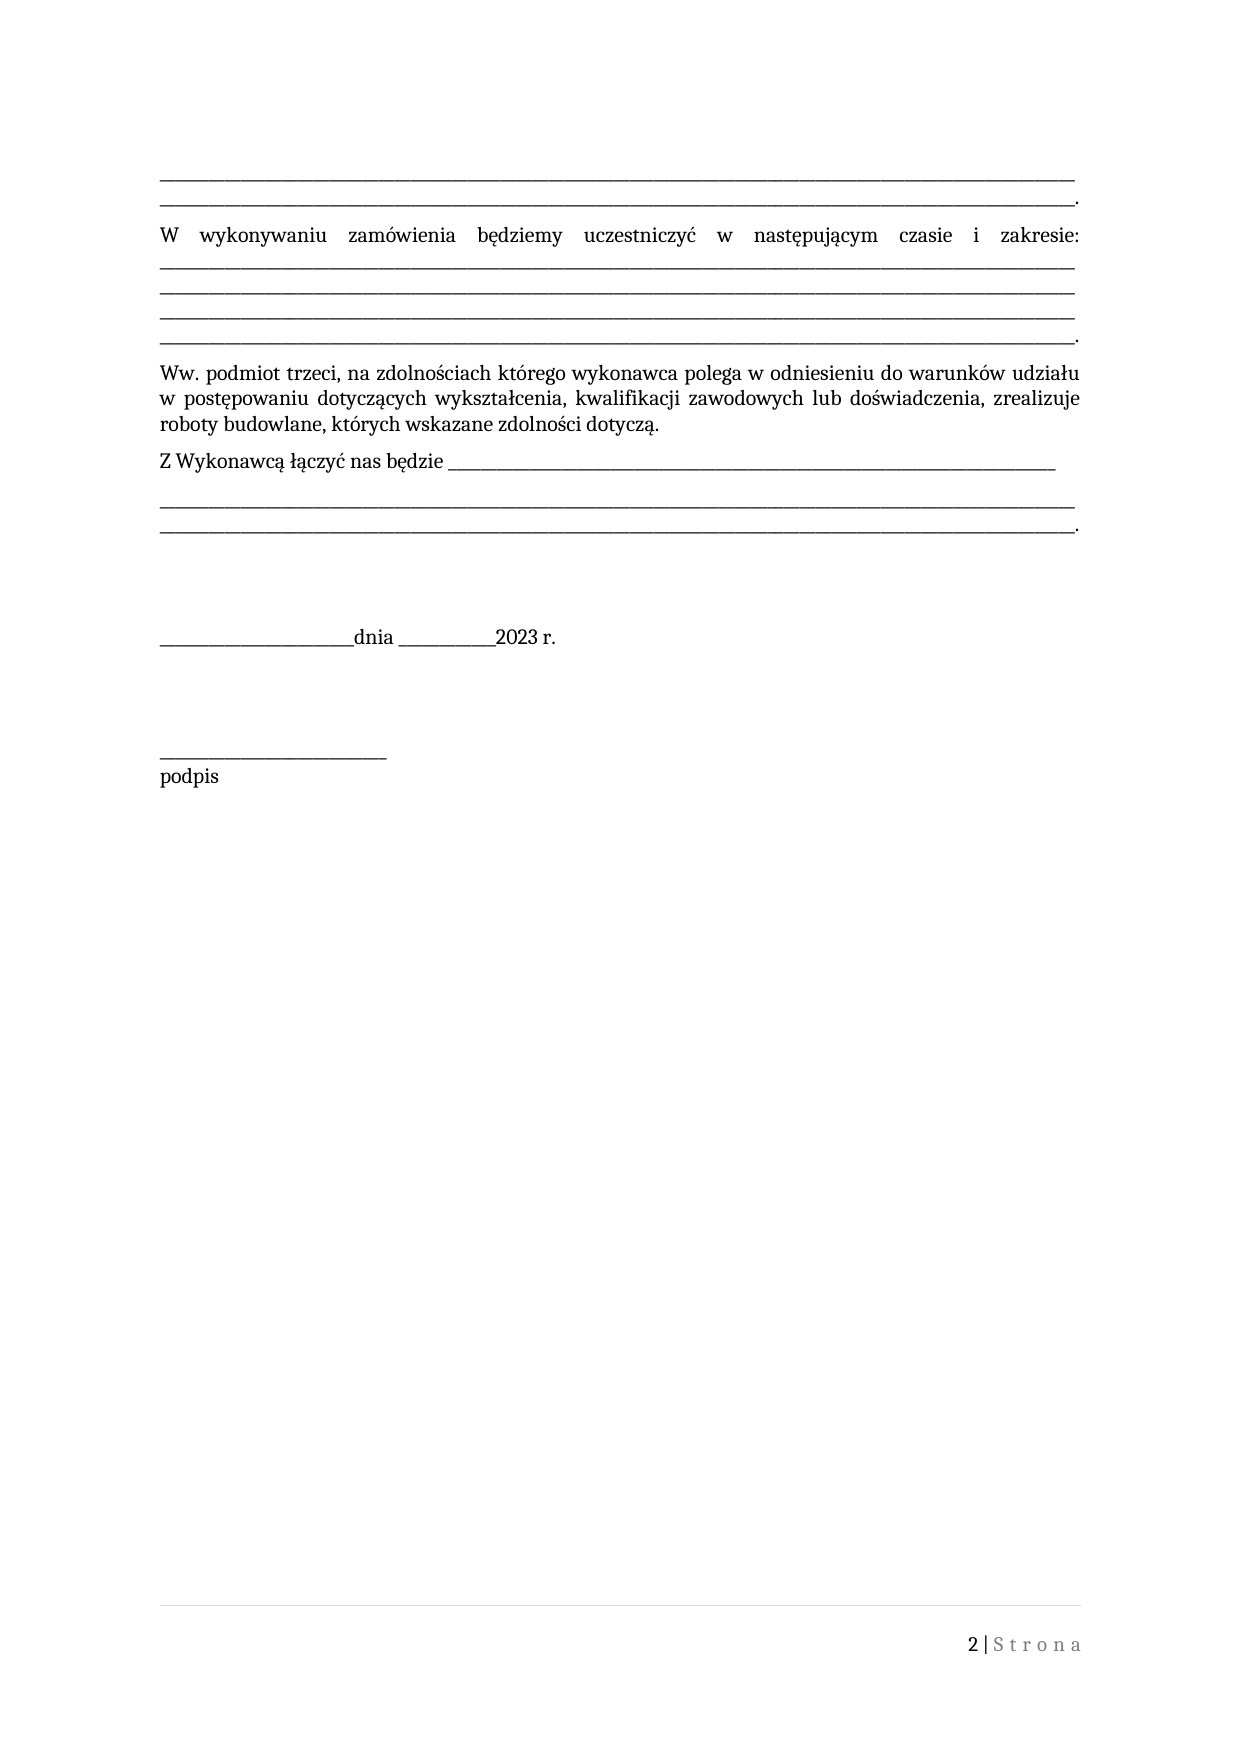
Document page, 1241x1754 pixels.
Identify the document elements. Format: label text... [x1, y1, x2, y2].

text ________________________dnia ____________2023 r. [159, 625, 1081, 650]
text Z Wykonawcą łączyć nas będzie ___________________________________________________________________________ [159, 449, 1081, 474]
text W wykonywaniu zamówienia będziemy uczestniczyć w następującym czasie i zakresie: ____________________________________________________________________________________________________________________________________________________________________________________________________________________________________________________________________________________________________________________________________________________________________________________________________________________________________________________________________. [159, 222, 1081, 348]
text ____________________________ podpis [159, 738, 1081, 789]
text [159, 159, 1081, 210]
text _________________________________________________________________________________________________________________ _________________________________________________________________________________________________________________. [159, 487, 1081, 537]
text Ww. podmiot trzeci, na zdolnościach którego wykonawca polega w odniesieniu do warunków udziału w postępowaniu dotyczących wykształcenia, kwalifikacji zawodowych lub doświadczenia, zrealizuje roboty budowlane, których wskazane zdolności dotyczą. [159, 361, 1081, 437]
